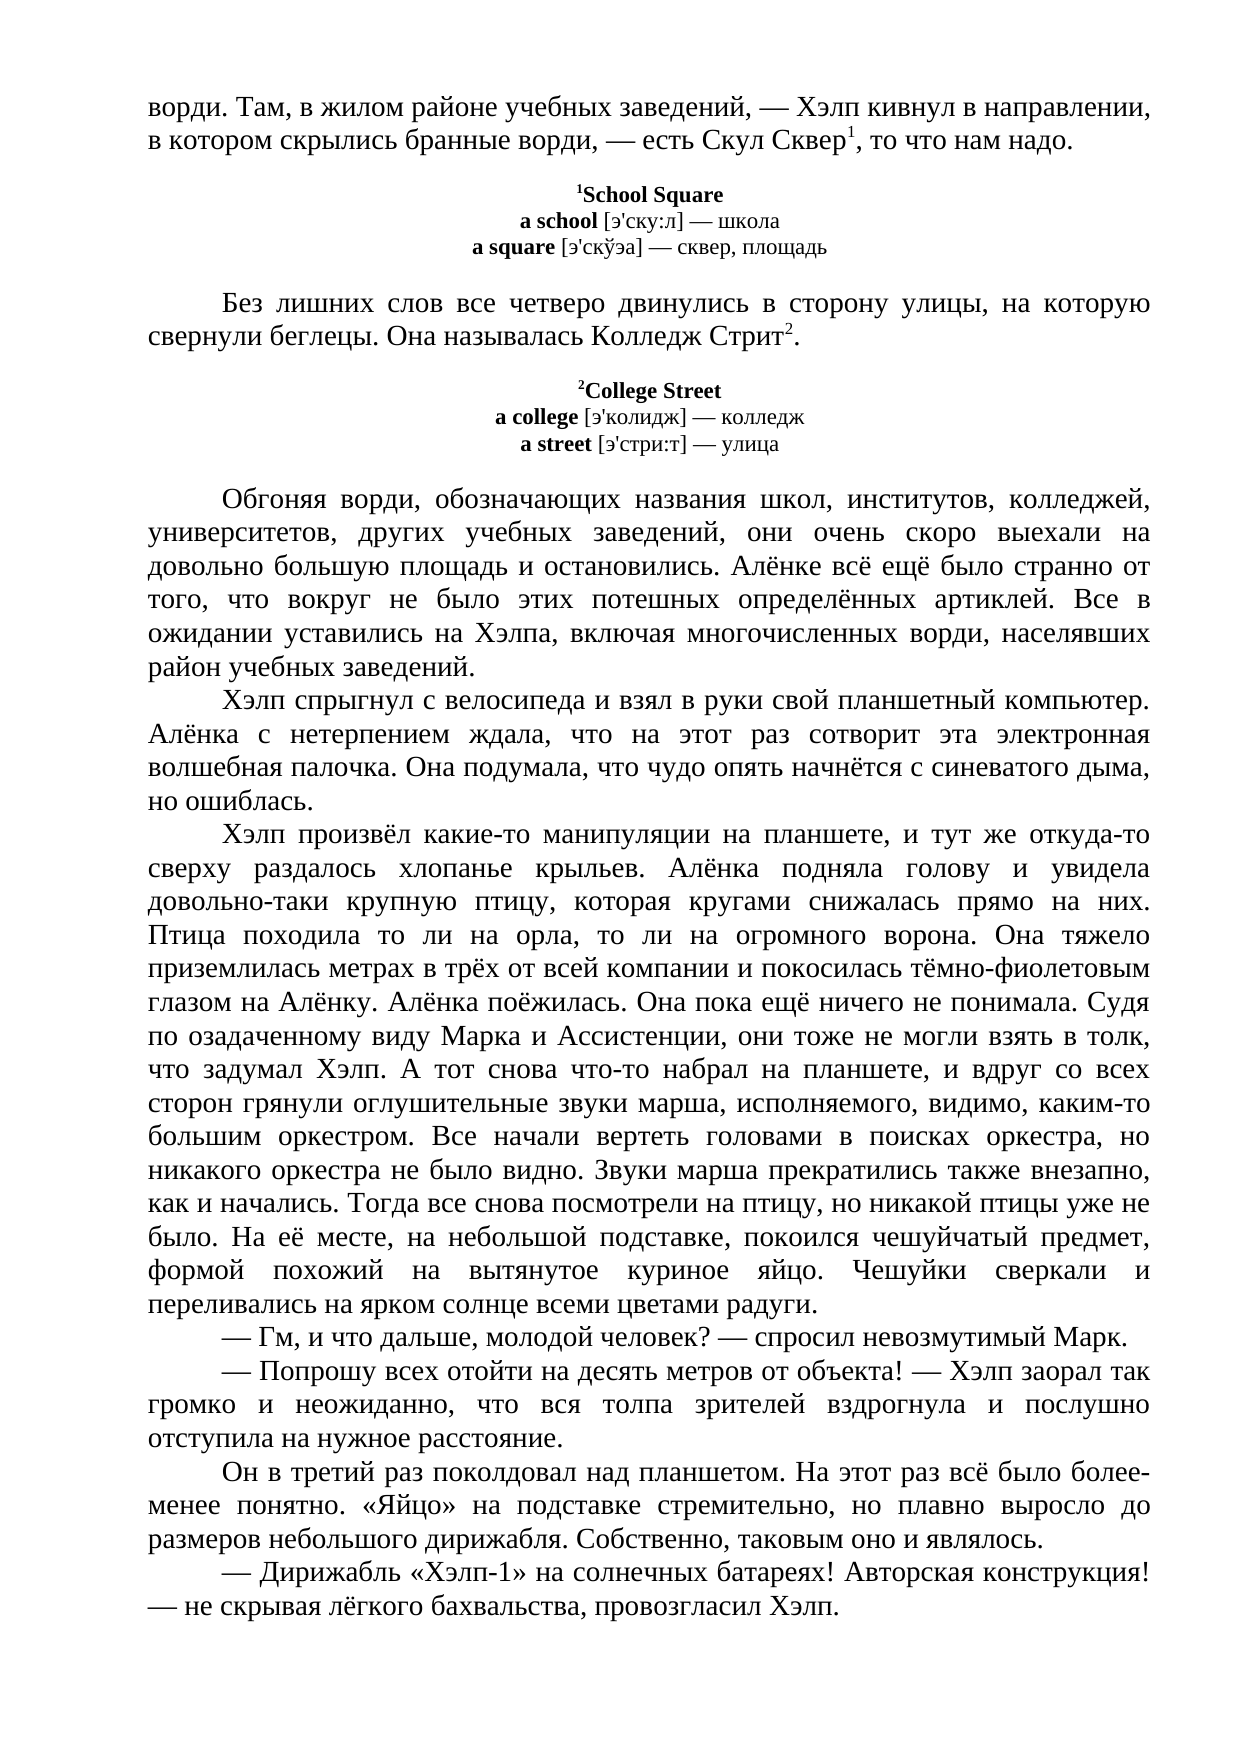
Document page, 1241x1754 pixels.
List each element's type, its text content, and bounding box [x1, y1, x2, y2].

text a school [э'ску:л] — школа [148, 207, 1152, 233]
text a college [э'колидж] — колледж [148, 403, 1152, 429]
text — Дирижабль «Хэлп-1» на солнечных батареях! Авторская конструкция! — не скрывая лёгкого бахвальства, провозгласил Хэлп. [148, 1554, 1152, 1621]
text 2College Street [148, 377, 1152, 403]
text Обгоняя ворди, обозначающих названия школ, институтов, колледжей, университетов, других учебных заведений, они очень скоро выехали на довольно большую площадь и остановились. Алёнке всё ещё было странно от того, что вокруг не было этих потешных определённых артиклей. Все в ожидании уставились на Хэлпа, включая многочисленных ворди, населявших район учебных заведений. [148, 481, 1152, 682]
text a square [э'скўэа] — сквер, площадь [148, 233, 1152, 260]
text Он в третий раз поколдовал над планшетом. На этот раз всё было более-менее понятно. «Яйцо» на подставке стремительно, но плавно выросло до размеров небольшого дирижабля. Собственно, таковым оно и являлось. [148, 1454, 1152, 1554]
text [148, 89, 1152, 156]
text Хэлп произвёл какие-то манипуляции на планшете, и тут же откуда-то сверху раздалось хлопанье крыльев. Алёнка подняла голову и увидела довольно-таки крупную птицу, которая кругами снижалась прямо на них. Птица походила то ли на орла, то ли на огромного ворона. Она тяжело приземлилась метрах в трёх от всей компании и покосилась тёмно-фиолетовым глазом на Алёнку. Алёнка поёжилась. Она пока ещё ничего не понимала. Судя по озадаченному виду Марка и Ассистенции, они тоже не могли взять в толк, что задумал Хэлп. А тот снова что-то набрал на планшете, и вдруг со всех сторон грянули оглушительные звуки марша, исполняемого, видимо, каким-то большим оркестром. Все начали вертеть головами в поисках оркестра, но никакого оркестра не было видно. Звуки марша прекратились также внезапно, как и начались. Тогда все снова посмотрели на птицу, но никакой птицы уже не было. На её месте, на небольшой подставке, покоился чешуйчатый предмет, формой похожий на вытянутое куриное яйцо. Чешуйки сверкали и переливались на ярком солнце всеми цветами радуги. [148, 816, 1152, 1319]
text Хэлп спрыгнул с велосипеда и взял в руки свой планшетный компьютер. Алёнка с нетерпением ждала, что на этот раз сотворит эта электронная волшебная палочка. Она подумала, что чудо опять начнётся с синеватого дыма, но ошиблась. [148, 682, 1152, 816]
text Без лишних слов все четверо двинулись в сторону улицы, на которую свернули беглецы. Она называлась Колледж Стрит2. [148, 285, 1152, 352]
text a street [э'стри:т] — улица [148, 429, 1152, 456]
text — Попрошу всех отойти на десять метров от объекта! — Хэлп заорал так громко и неожиданно, что вся толпа зрителей вздрогнула и послушно отступила на нужное расстояние. [148, 1353, 1152, 1454]
text 1School Square [148, 181, 1152, 207]
text — Гм, и что дальше, молодой человек? — спросил невозмутимый Марк. [148, 1319, 1152, 1353]
